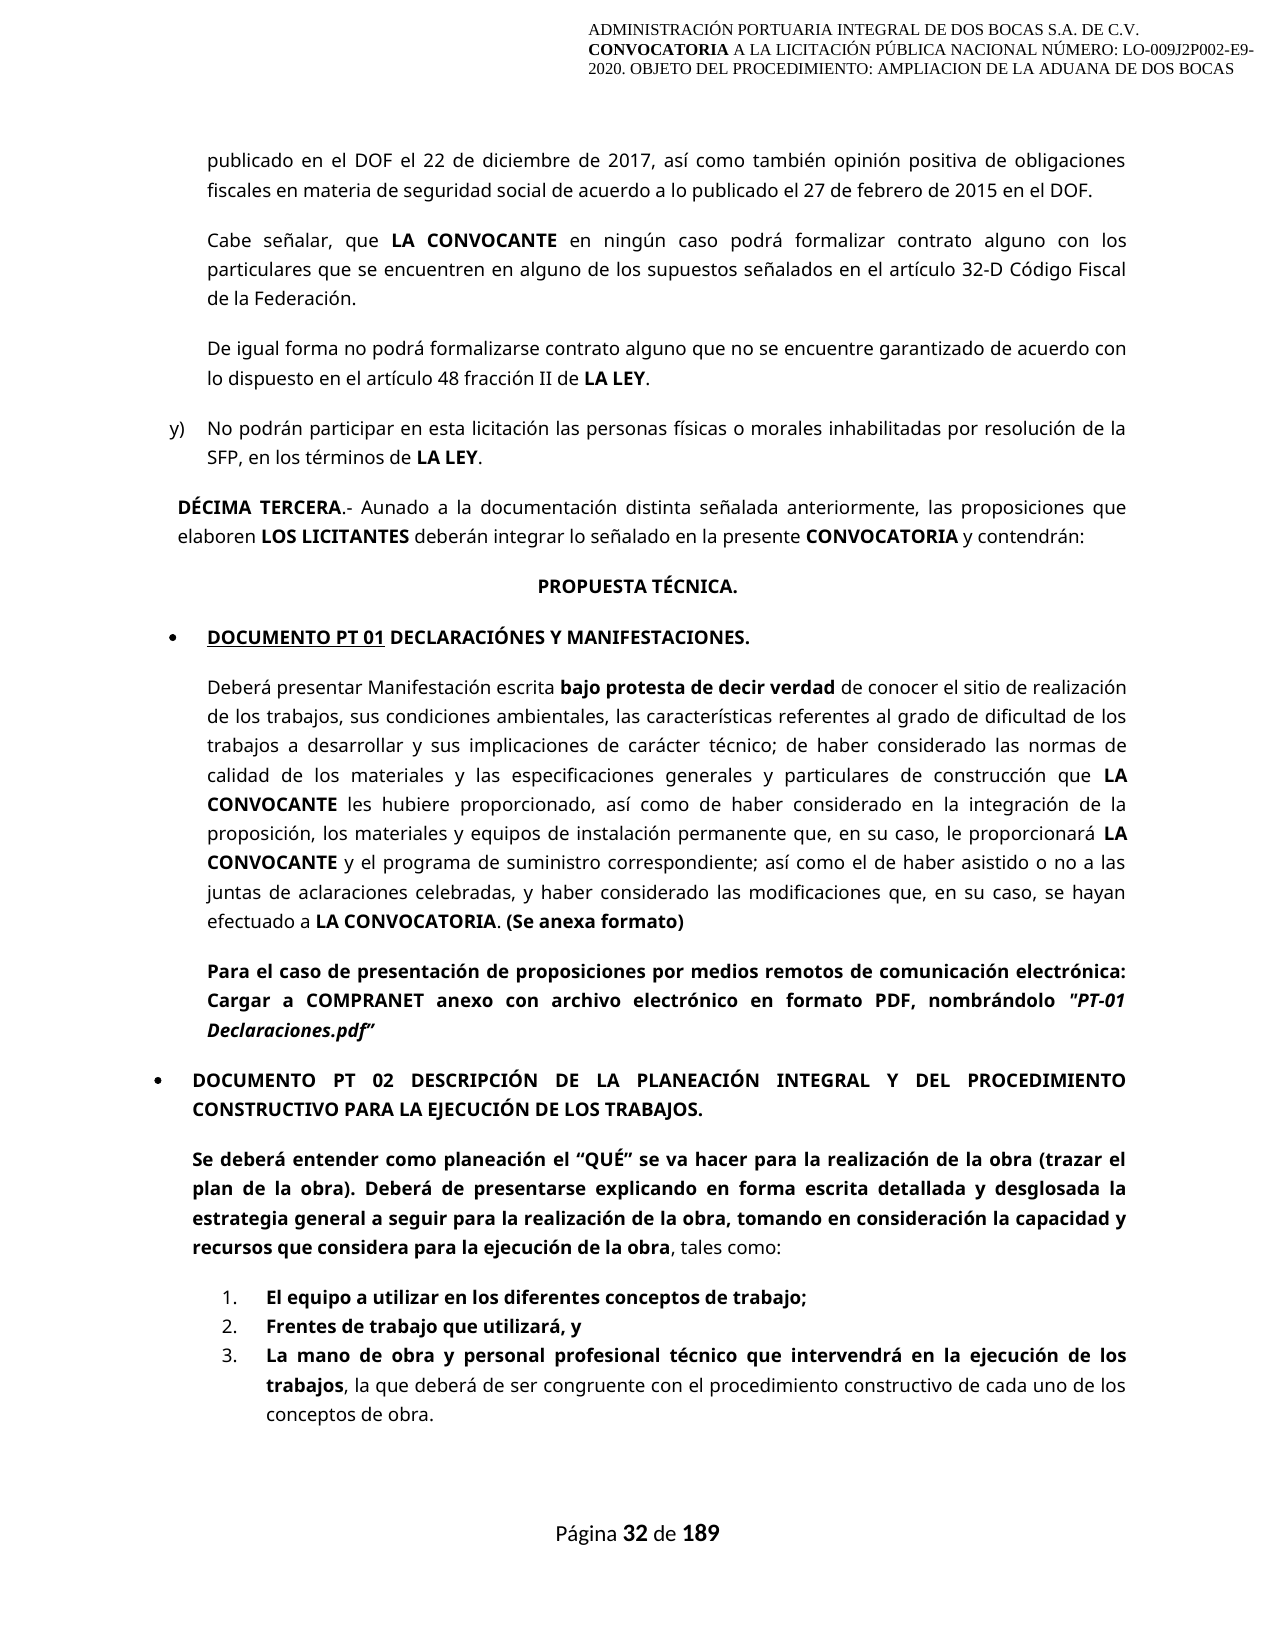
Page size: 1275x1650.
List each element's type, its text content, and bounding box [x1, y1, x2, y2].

text Se deberá entender como planeación el “QUÉ” se va hacer para la realización de la obra (trazar el plan de la obra). Deberá de presentarse explicando en forma escrita detallada y desglosada la estrategia general a seguir para la realización de la obra, tomando en consideración la capacidad y recursos que considera para la ejecución de la obra, tales como: [192, 1146, 1127, 1260]
list La mano de obra y personal profesional técnico que intervendrá en la ejecución de los trabajos, la que deberá de ser congruente con el procedimiento constructivo de cada uno de los conceptos de obra. [222, 1343, 1127, 1427]
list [169, 148, 1127, 202]
text Cabe señalar, que LA CONVOCANTE en ningún caso podrá formalizar contrato alguno con los particulares que se encuentren en alguno de los supuestos señalados en el artículo 32-D Código Fiscal de la Federación. [207, 227, 1127, 311]
list Frentes de trabajo que utilizará, y [222, 1313, 1127, 1339]
list DOCUMENTO PT 02 DESCRIPCIÓN DE LA PLANEACIÓN INTEGRAL Y DEL PROCEDIMIENTO CONSTRUCTIVO PARA LA EJECUCIÓN DE LOS TRABAJOS. [154, 1067, 1127, 1122]
text DÉCIMA TERCERA.- Aunado a la documentación distinta señalada anteriormente, las proposiciones que elaboren LOS LICITANTES deberán integrar lo señalado en la presente CONVOCATORIA y contendrán: [177, 494, 1127, 549]
text Para el caso de presentación de proposiciones por medios remotos de comunicación electrónica: Cargar a COMPRANET anexo con archivo electrónico en formato PDF, nombrándolo "PT-01 Declaraciones.pdf” [207, 958, 1127, 1042]
list DOCUMENTO PT 01 DECLARACIÓNES Y MANIFESTACIONES. [169, 624, 1127, 649]
text PROPUESTA TÉCNICA. [148, 574, 1127, 599]
list El equipo a utilizar en los diferentes conceptos de trabajo; [222, 1284, 1127, 1310]
text De igual forma no podrá formalizarse contrato alguno que no se encuentre garantizado de acuerdo con lo dispuesto en el artículo 48 fracción II de LA LEY. [207, 336, 1127, 391]
list No podrán participar en esta licitación las personas físicas o morales inhabilitadas por resolución de la SFP, en los términos de LA LEY. [169, 415, 1127, 470]
text Deberá presentar Manifestación escrita bajo protesta de decir verdad de conocer el sitio de realización de los trabajos, sus condiciones ambientales, las características referentes al grado de dificultad de los trabajos a desarrollar y sus implicaciones de carácter técnico; de haber considerado las normas de calidad de los materiales y las especificaciones generales y particulares de construcción que LA CONVOCANTE les hubiere proporcionado, así como de haber considerado en la integración de la proposición, los materiales y equipos de instalación permanente que, en su caso, le proporcionará LA CONVOCANTE y el programa de suministro correspondiente; así como el de haber asistido o no a las juntas de aclaraciones celebradas, y haber considerado las modificaciones que, en su caso, se hayan efectuado a LA CONVOCATORIA. (Se anexa formato) [207, 674, 1127, 934]
